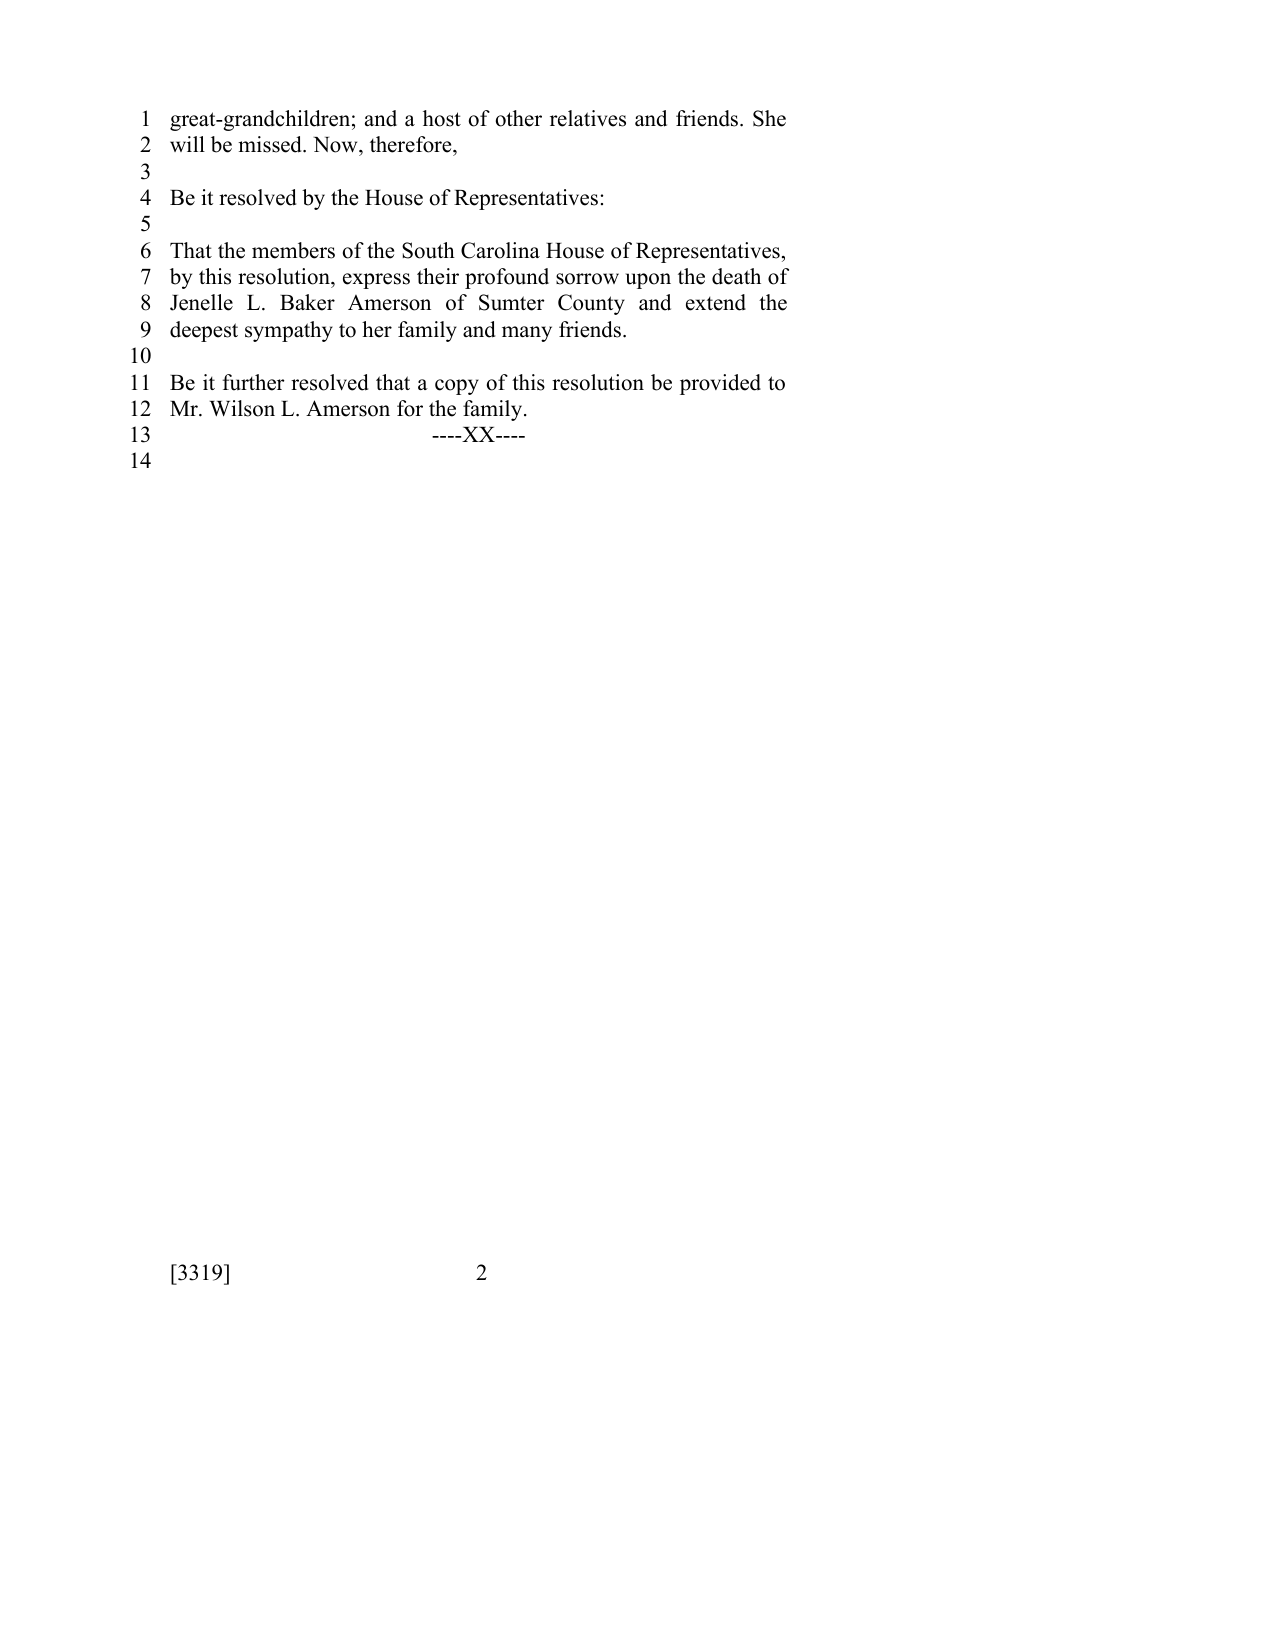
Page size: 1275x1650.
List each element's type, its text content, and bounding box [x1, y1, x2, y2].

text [169, 105, 787, 158]
text Be it resolved by the House of Representatives: [169, 184, 787, 210]
text That the members of the South Carolina House of Representatives, by this resolution, express their profound sorrow upon the death of Jenelle L. Baker Amerson of Sumter County and extend the deepest sympathy to her family and many friends. [169, 237, 787, 342]
text Be it further resolved that a copy of this resolution be provided to Mr. Wilson L. Amerson for the family. [169, 368, 787, 421]
text ----XX---- [169, 421, 787, 448]
